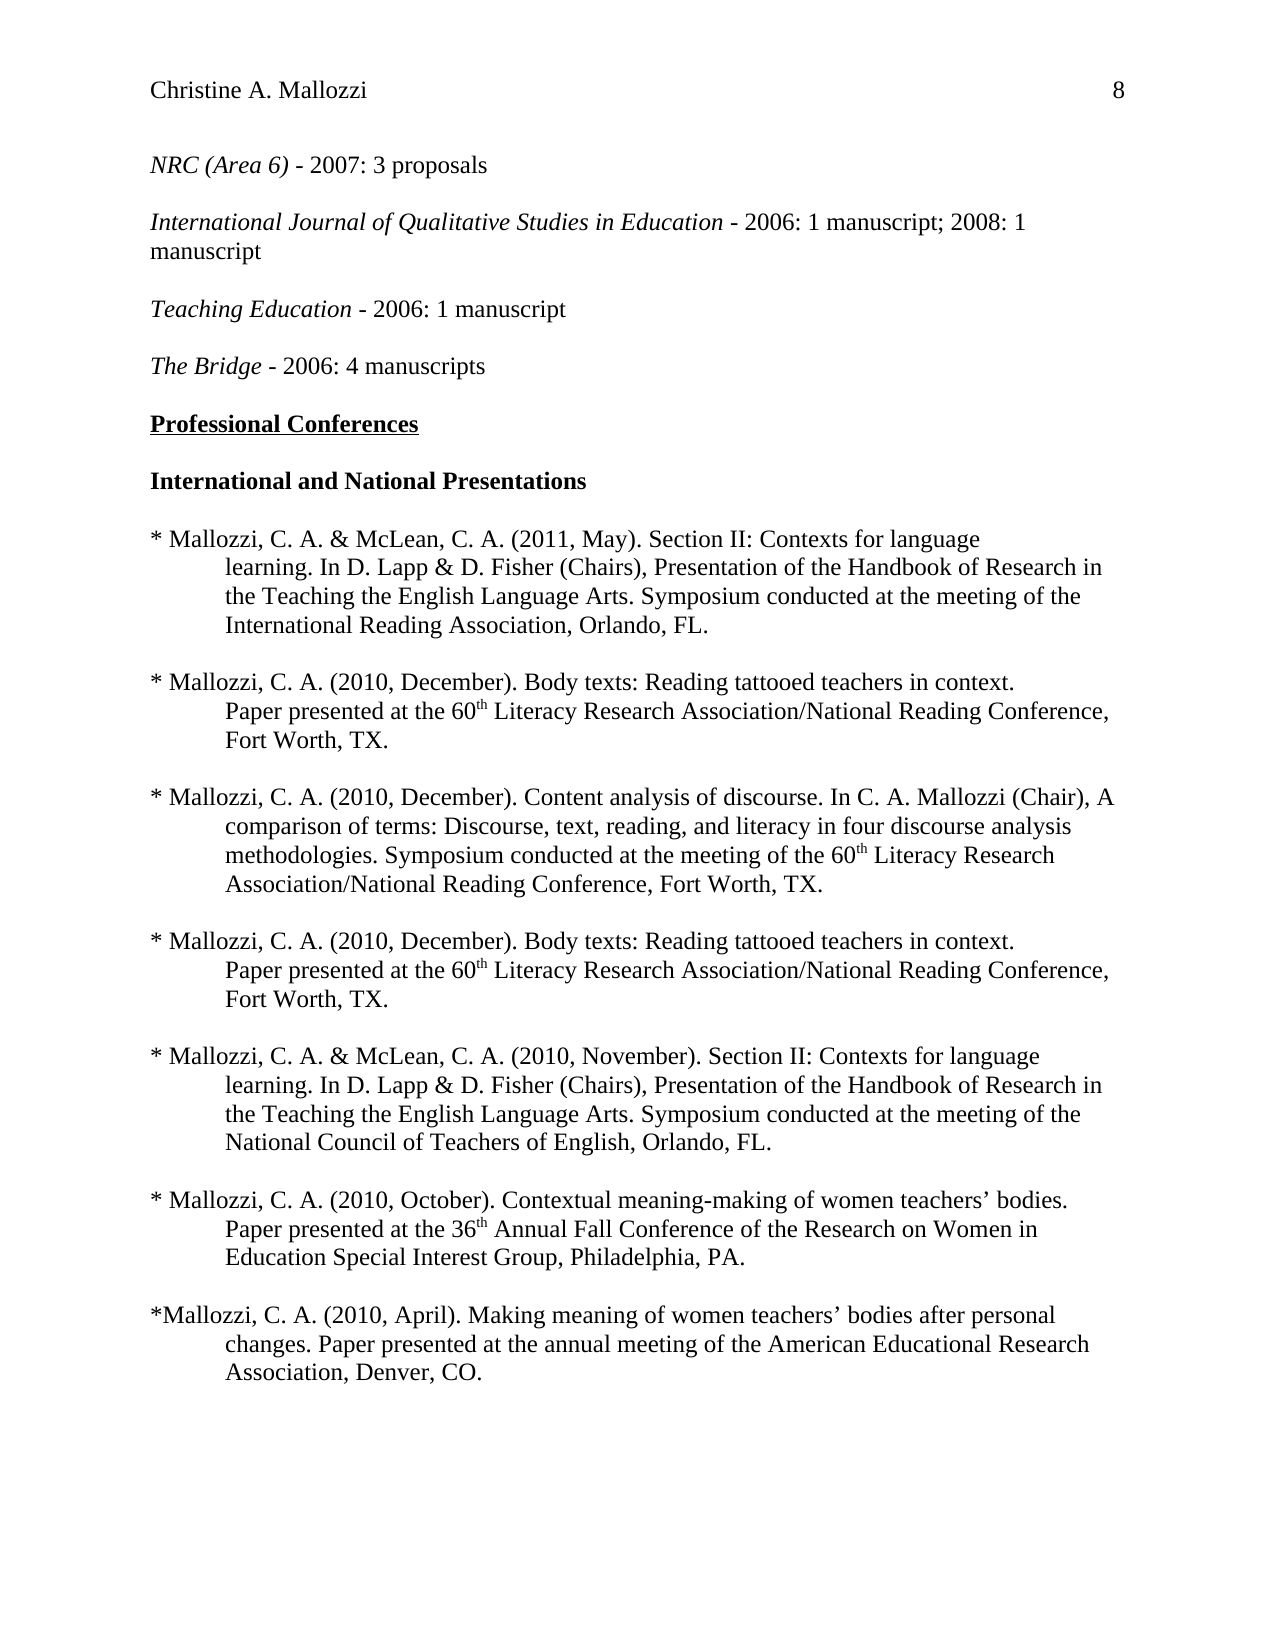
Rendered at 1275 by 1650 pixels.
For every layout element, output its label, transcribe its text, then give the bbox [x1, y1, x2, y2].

text learning. In D. Lapp & D. Fisher (Chairs), Presentation of the Handbook of Research in the Teaching the English Language Arts. Symposium conducted at the meeting of the National Council of Teachers of English, Orlando, FL. [225, 1070, 1125, 1156]
text Professional Conferences [150, 409, 1125, 437]
text Paper presented at the 36th Annual Fall Conference of the Research on Women in Education Special Interest Group, Philadelphia, PA. [225, 1214, 1125, 1271]
text *Mallozzi, C. A. (2010, April). Making meaning of women teachers’ bodies after personal [150, 1300, 1125, 1329]
text comparison of terms: Discourse, text, reading, and literacy in four discourse analysis methodologies. Symposium conducted at the meeting of the 60th Literacy Research Association/National Reading Conference, Fort Worth, TX. [225, 811, 1125, 897]
text Paper presented at the 60th Literacy Research Association/National Reading Conference, Fort Worth, TX. [225, 696, 1125, 754]
text * Mallozzi, C. A. (2010, December). Content analysis of discourse. In C. A. Mallozzi (Chair), A [150, 782, 1125, 811]
text * Mallozzi, C. A. (2010, December). Body texts: Reading tattooed teachers in context. [150, 926, 1125, 955]
text International Journal of Qualitative Studies in Education - 2006: 1 manuscript; 2008: 1 manuscript [150, 207, 1125, 265]
text * Mallozzi, C. A. (2010, October). Contextual meaning-making of women teachers’ bodies. [150, 1185, 1125, 1214]
text * Mallozzi, C. A. & McLean, C. A. (2010, November). Section II: Contexts for language [150, 1041, 1125, 1070]
text International and National Presentations [150, 466, 1125, 495]
text * Mallozzi, C. A. (2010, December). Body texts: Reading tattooed teachers in context. [150, 667, 1125, 696]
text Paper presented at the 60th Literacy Research Association/National Reading Conference, Fort Worth, TX. [225, 955, 1125, 1012]
text Teaching Education - 2006: 1 manuscript [150, 294, 1125, 322]
text changes. Paper presented at the annual meeting of the American Educational Research Association, Denver, CO. [225, 1329, 1125, 1386]
text * Mallozzi, C. A. & McLean, C. A. (2011, May). Section II: Contexts for language [150, 524, 1125, 552]
text The Bridge - 2006: 4 manuscripts [150, 351, 1125, 380]
text learning. In D. Lapp & D. Fisher (Chairs), Presentation of the Handbook of Research in the Teaching the English Language Arts. Symposium conducted at the meeting of the International Reading Association, Orlando, FL. [225, 552, 1125, 639]
text NRC (Area 6) - 2007: 3 proposals [150, 150, 1125, 179]
